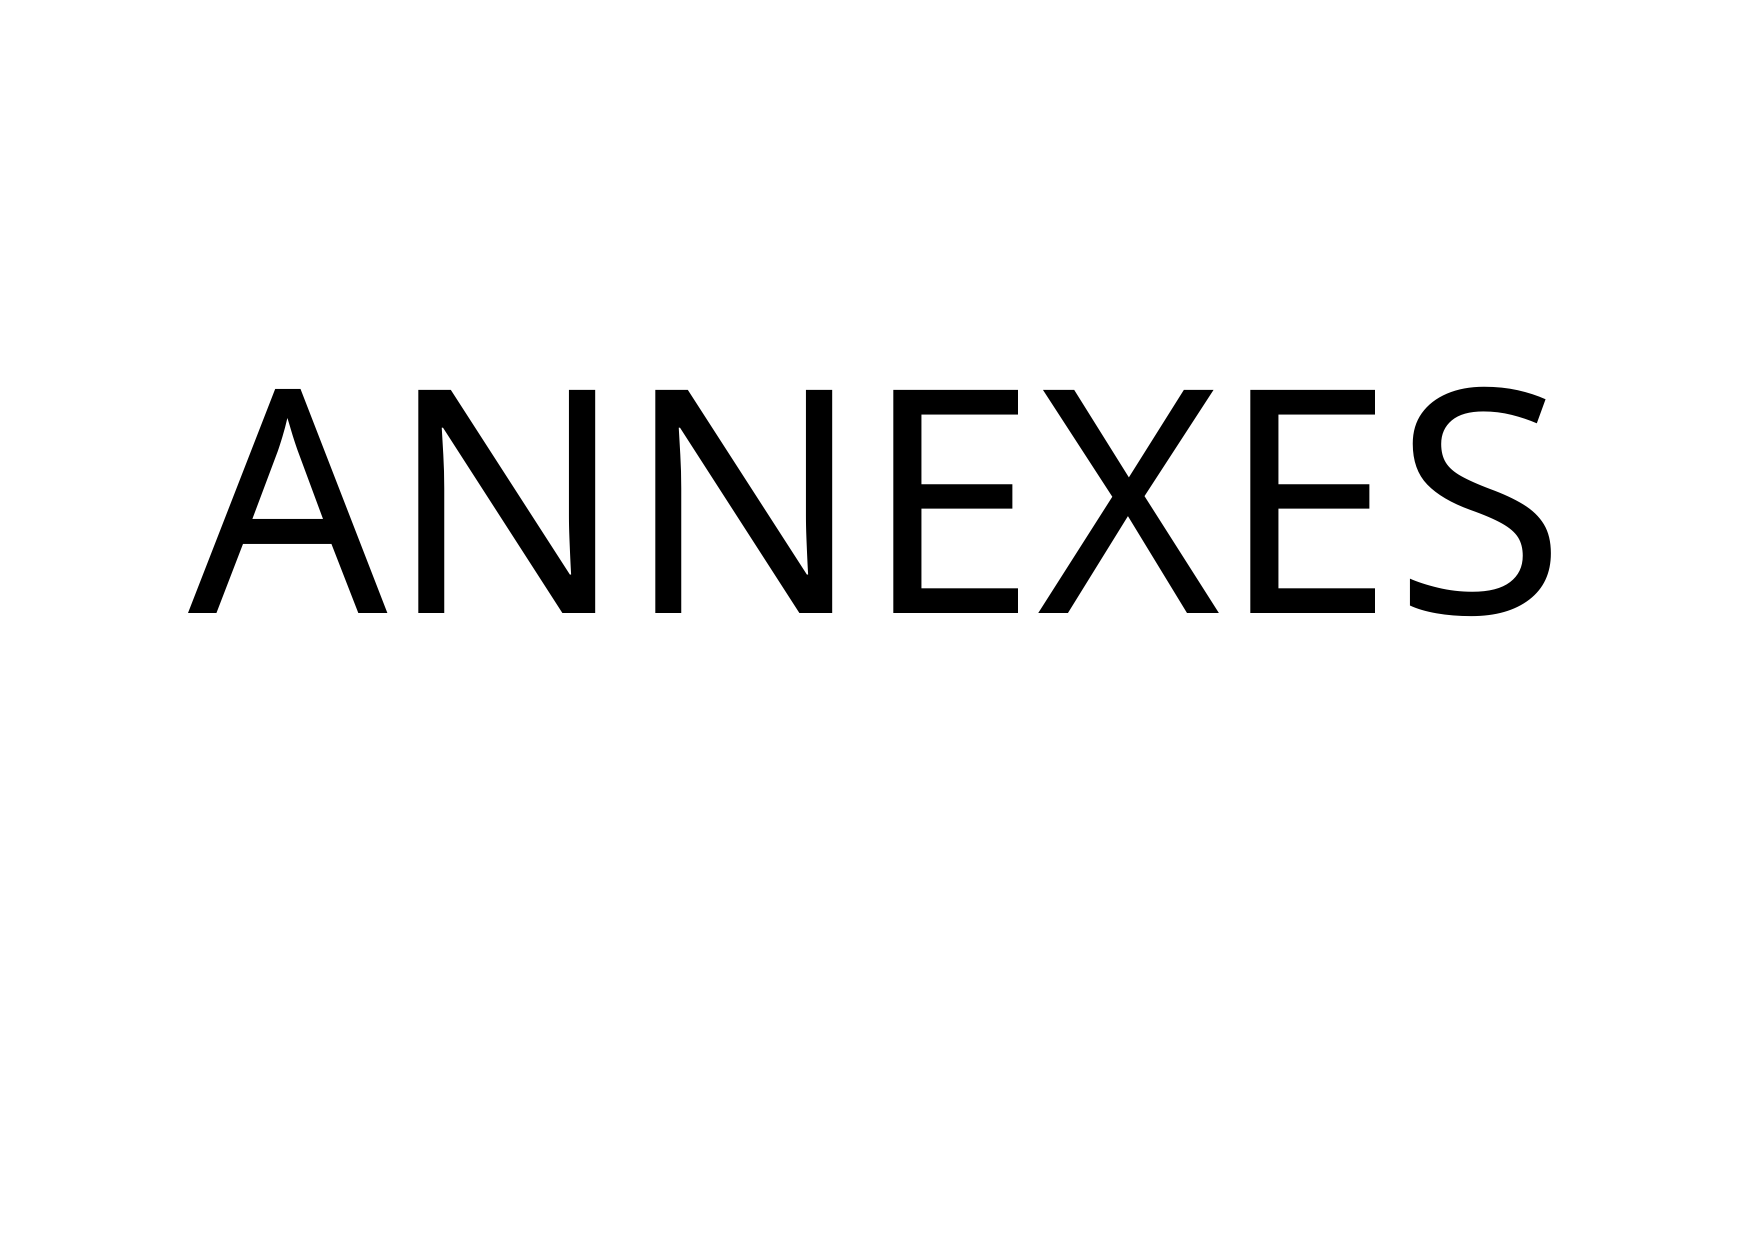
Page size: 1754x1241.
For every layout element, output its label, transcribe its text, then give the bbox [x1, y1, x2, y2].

text ANNEXES [75, 279, 1679, 705]
